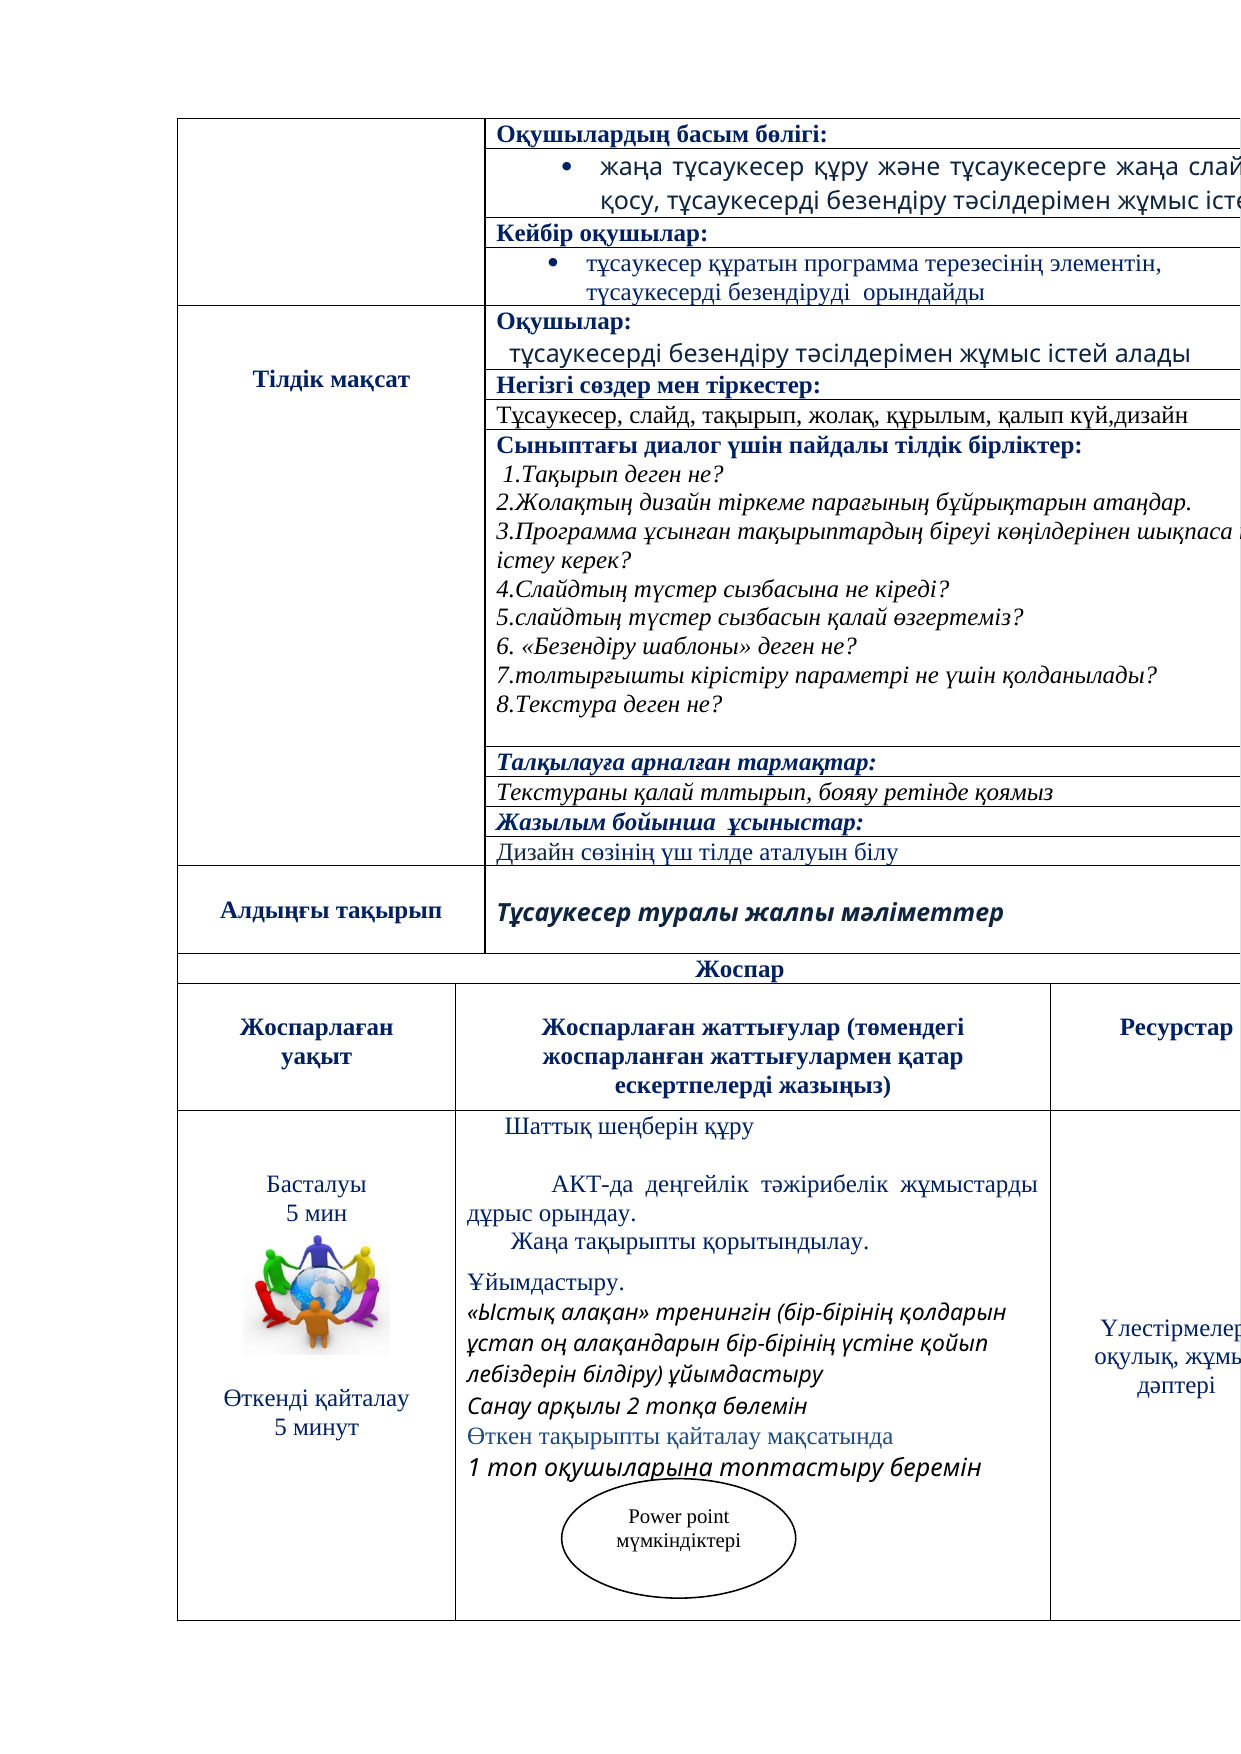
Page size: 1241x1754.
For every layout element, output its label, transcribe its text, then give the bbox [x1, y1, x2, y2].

table_cell Жоспарлаған жаттығулар (төмендегі жоспарланған жаттығулармен қатар ескертпелерді жазыңыз) [456, 984, 1050, 1110]
table_cell Негізгі сөздер мен тіркестер: [486, 370, 1240, 399]
table_cell Тұсаукесер, слайд, тақырып, жолақ, құрылым, қалып күй,дизайн [486, 400, 1240, 429]
picture [243, 1226, 390, 1355]
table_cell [1051, 1111, 1240, 1620]
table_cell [178, 1111, 455, 1620]
table_cell Алдыңғы тақырып [178, 866, 484, 953]
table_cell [456, 1111, 1050, 1620]
table_cell Сыныптағы диалог үшін пайдалы тілдік бірліктер: 1.Тақырып деген не? 2.Жолақтың дизайн тіркеме парағының бұйрықтарын атаңдар. 3.Программа ұсынған тақырыптардың біреуі көңілдерінен шықпаса не істеу керек? 4.Слайдтың түстер сызбасына не кіреді? 5.слайдтың түстер сызбасын қалай өзгертеміз? 6. «Безендіру шаблоны» деген не? 7.толтырғышты кірістіру параметрі не үшін қолданылады? 8.Текстура деген не? [486, 430, 1240, 746]
table_cell Оқушылар: тұсаукесерді безендіру тәсілдерімен жұмыс істей алады [486, 306, 1240, 369]
table_cell Кейбір оқушылар: [486, 218, 1240, 247]
table_cell жаңа тұсаукесер құру және тұсаукесерге жаңа слайдты қосу, тұсаукесерді безендіру тәсілдерімен жұмыс істейді [486, 149, 1240, 217]
table_cell Оқушылардың басым бөлігі: [486, 119, 1240, 148]
table_cell Жоспарлаған уақыт [178, 984, 455, 1110]
table_cell Ресурстар [1051, 984, 1240, 1110]
table_cell Текстураны қалай тлтырып, бояяу ретінде қоямыз [486, 777, 1240, 806]
table_cell Тілдік мақсат [178, 306, 484, 865]
table_cell Талқылауға арналған тармақтар: [486, 747, 1240, 776]
table_cell Тұсаукесер туралы жалпы мәліметтер [486, 866, 1240, 953]
table_cell тұсаукесер құратын программа терезесінің элементін, түсаукесерді безендіруді орындайды [486, 248, 1240, 305]
table_cell Жазылым бойынша ұсыныстар: [486, 807, 1240, 836]
table_cell Жоспар [178, 954, 1240, 982]
table_cell Дизайн сөзінің үш тілде аталуын білу [486, 837, 1240, 865]
